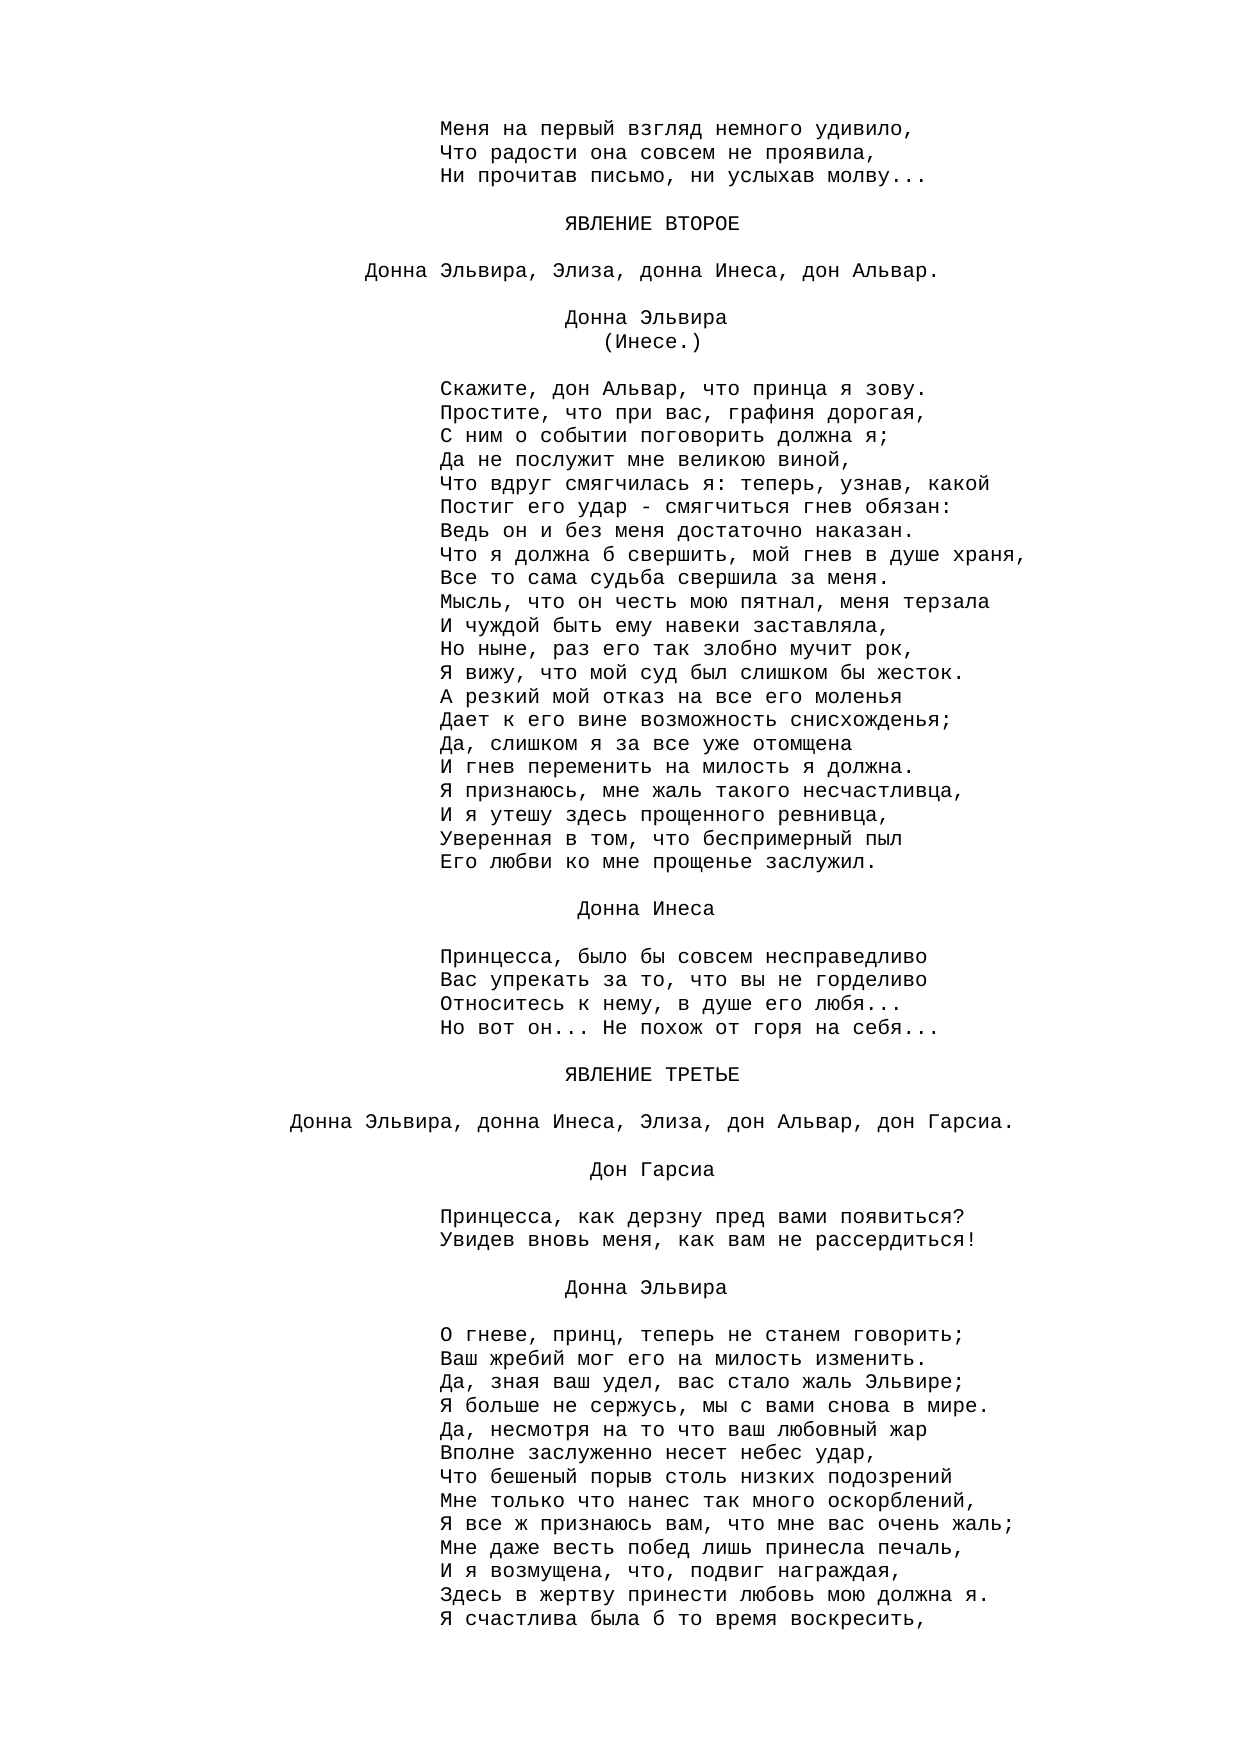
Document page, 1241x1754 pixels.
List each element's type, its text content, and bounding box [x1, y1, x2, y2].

text Донна Эльвира [177, 1277, 1152, 1300]
text Да, слишком я за все уже отомщена [177, 733, 1152, 757]
text Что бешеный порыв столь низких подозрений [177, 1466, 1152, 1489]
text Вас упрекать за то, что вы не горделиво [177, 969, 1152, 993]
text Донна Инеса [177, 898, 1152, 922]
text Здесь в жертву принести любовь мою должна я. [177, 1584, 1152, 1608]
text Ведь он и без меня достаточно наказан. [177, 520, 1152, 544]
text Относитесь к нему, в душе его любя... [177, 993, 1152, 1017]
text Уверенная в том, что беспримерный пыл [177, 827, 1152, 851]
text Я вижу, что мой суд был слишком бы жесток. [177, 662, 1152, 686]
text Но вот он... Не похож от горя на себя... [177, 1017, 1152, 1040]
text Я все ж признаюсь вам, что мне вас очень жаль; [177, 1513, 1152, 1537]
text Я счастлива была б то время воскресить, [177, 1608, 1152, 1631]
text С ним о событии поговорить должна я; [177, 426, 1152, 449]
text А резкий мой отказ на все его моленья [177, 686, 1152, 709]
text Ваш жребий мог его на милость изменить. [177, 1348, 1152, 1371]
text И чуждой быть ему навеки заставляла, [177, 615, 1152, 638]
text Его любви ко мне прощенье заслужил. [177, 851, 1152, 875]
text И гнев переменить на милость я должна. [177, 757, 1152, 780]
text Донна Эльвира [177, 307, 1152, 331]
text Я признаюсь, мне жаль такого несчастливца, [177, 780, 1152, 804]
text Я больше не сержусь, мы с вами снова в мире. [177, 1395, 1152, 1419]
text О гневе, принц, теперь не станем говорить; [177, 1324, 1152, 1348]
text Ни прочитав письмо, ни услыхав молву... [177, 165, 1152, 189]
text Да не послужит мне великою виной, [177, 449, 1152, 473]
text Принцесса, было бы совсем несправедливо [177, 946, 1152, 969]
text И я утешу здесь прощенного ревнивца, [177, 804, 1152, 827]
text Что радости она совсем не проявила, [177, 142, 1152, 165]
text ЯВЛЕНИЕ ВТОРОЕ [177, 213, 1152, 236]
text ЯВЛЕНИЕ ТРЕТЬЕ [177, 1064, 1152, 1088]
text Дает к его вине возможность снисхожденья; [177, 709, 1152, 733]
text Мне даже весть побед лишь принесла печаль, [177, 1537, 1152, 1561]
text Вполне заслуженно несет небес удар, [177, 1442, 1152, 1466]
text Мысль, что он честь мою пятнал, меня терзала [177, 591, 1152, 615]
text Принцесса, как дерзну пред вами появиться? [177, 1206, 1152, 1229]
text Постиг его удар - смягчиться гнев обязан: [177, 496, 1152, 520]
text Донна Эльвира, донна Инеса, Элиза, дон Альвар, дон Гарсиа. [177, 1111, 1152, 1135]
text Мне только что нанес так много оскорблений, [177, 1489, 1152, 1513]
text Увидев вновь меня, как вам не рассердиться! [177, 1229, 1152, 1253]
text (Инесе.) [177, 331, 1152, 354]
text Что я должна б свершить, мой гнев в душе храня, [177, 544, 1152, 567]
text Скажите, дон Альвар, что принца я зову. [177, 378, 1152, 402]
text Меня на первый взгляд немного удивило, [177, 118, 1152, 142]
text Но ныне, раз его так злобно мучит рок, [177, 638, 1152, 662]
text Да, несмотря на то что ваш любовный жар [177, 1419, 1152, 1442]
text Донна Эльвира, Элиза, донна Инеса, дон Альвар. [177, 260, 1152, 284]
text Все то сама судьба свершила за меня. [177, 567, 1152, 591]
text Да, зная ваш удел, вас стало жаль Эльвире; [177, 1371, 1152, 1395]
text Дон Гарсиа [177, 1158, 1152, 1182]
text Что вдруг смягчилась я: теперь, узнав, какой [177, 473, 1152, 496]
text И я возмущена, что, подвиг награждая, [177, 1561, 1152, 1584]
text Простите, что при вас, графиня дорогая, [177, 402, 1152, 426]
